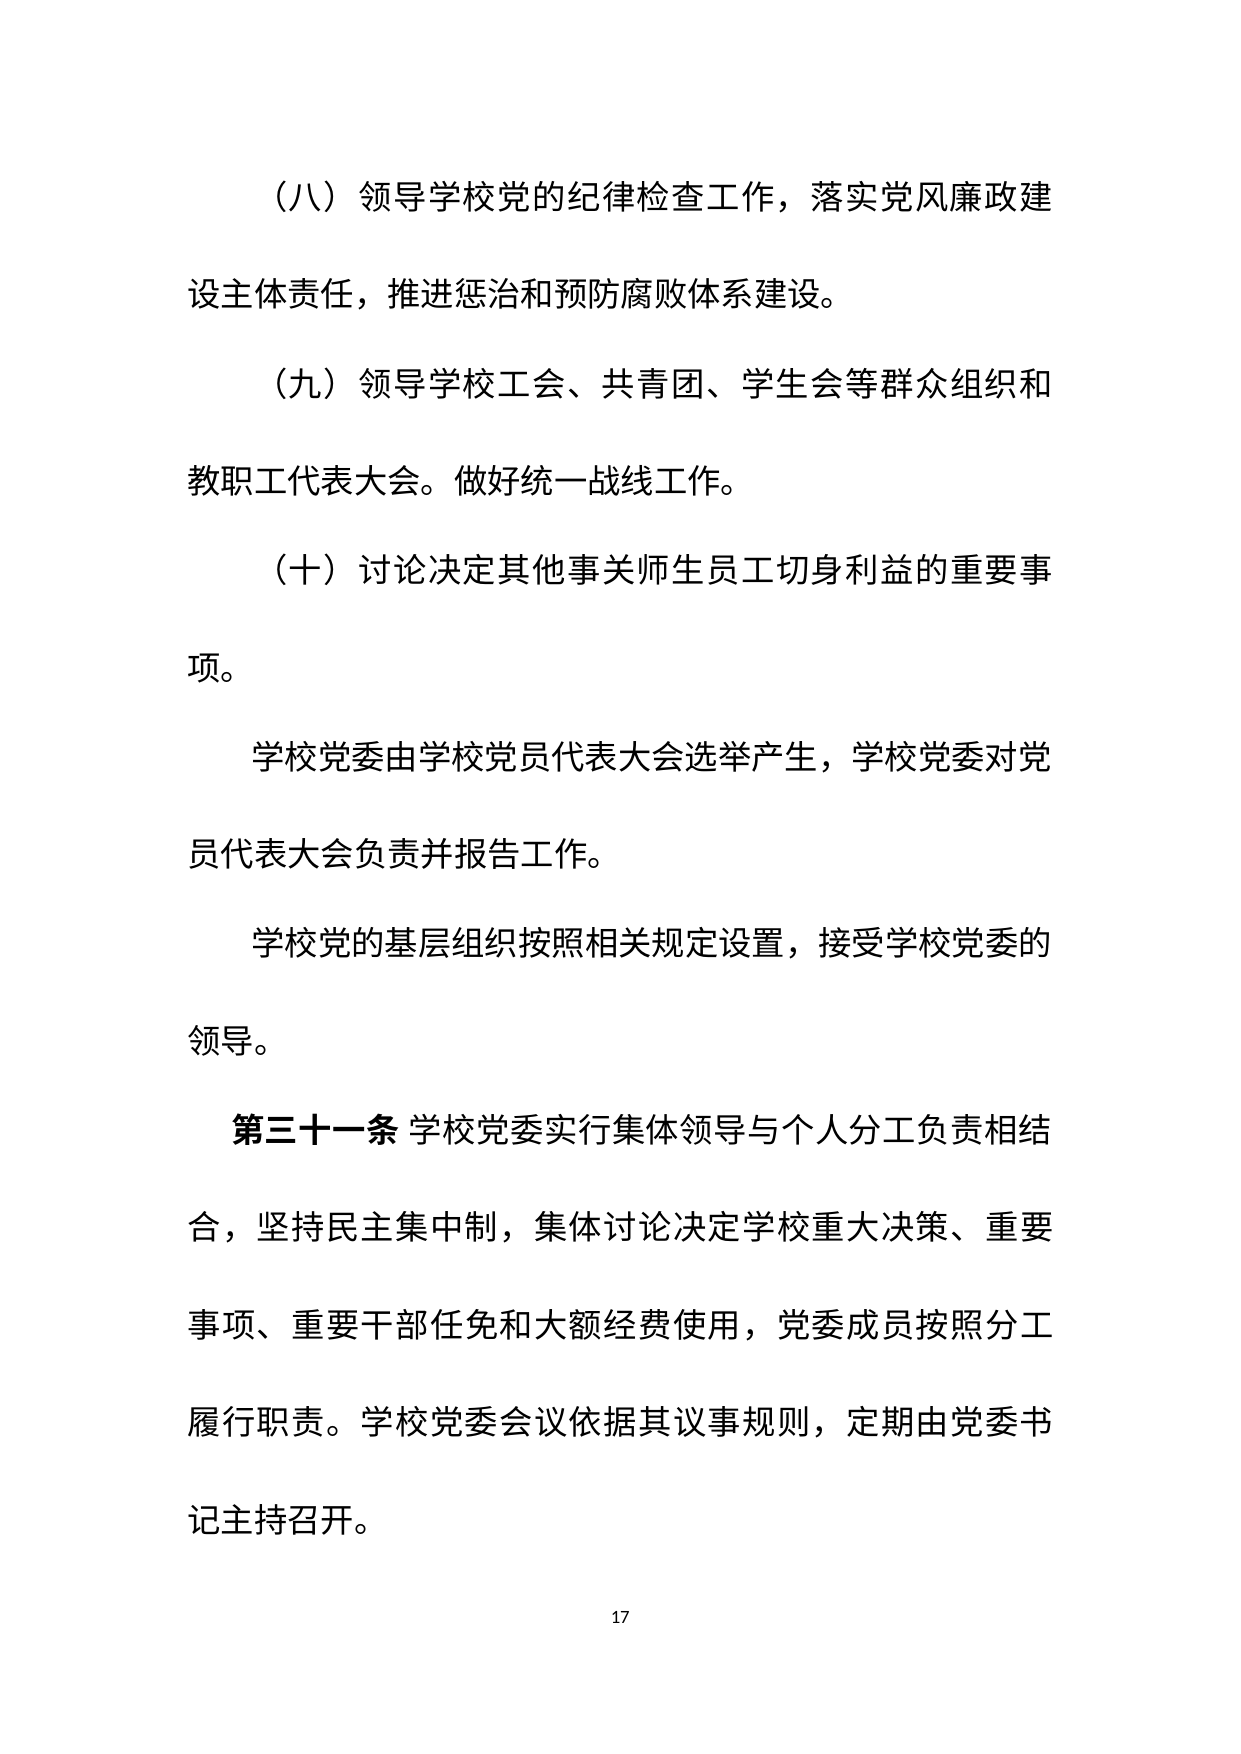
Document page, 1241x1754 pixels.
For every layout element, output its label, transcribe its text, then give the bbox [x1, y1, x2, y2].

text （八）领导学校党的纪律检查工作，落实党风廉政建设主体责任，推进惩治和预防腐败体系建设。 [187, 162, 1053, 325]
text 第三十一条 学校党委实行集体领导与个人分工负责相结合，坚持民主集中制，集体讨论决定学校重大决策、重要事项、重要干部任免和大额经费使用，党委成员按照分工履行职责。学校党委会议依据其议事规则，定期由党委书记主持召开。 [187, 1095, 1053, 1550]
text 学校党委由学校党员代表大会选举产生，学校党委对党员代表大会负责并报告工作。 [187, 722, 1053, 884]
text （九）领导学校工会、共青团、学生会等群众组织和教职工代表大会。做好统一战线工作。 [187, 349, 1053, 511]
text （十）讨论决定其他事关师生员工切身利益的重要事项。 [187, 536, 1053, 698]
text 学校党的基层组织按照相关规定设置，接受学校党委的领导。 [187, 909, 1053, 1071]
